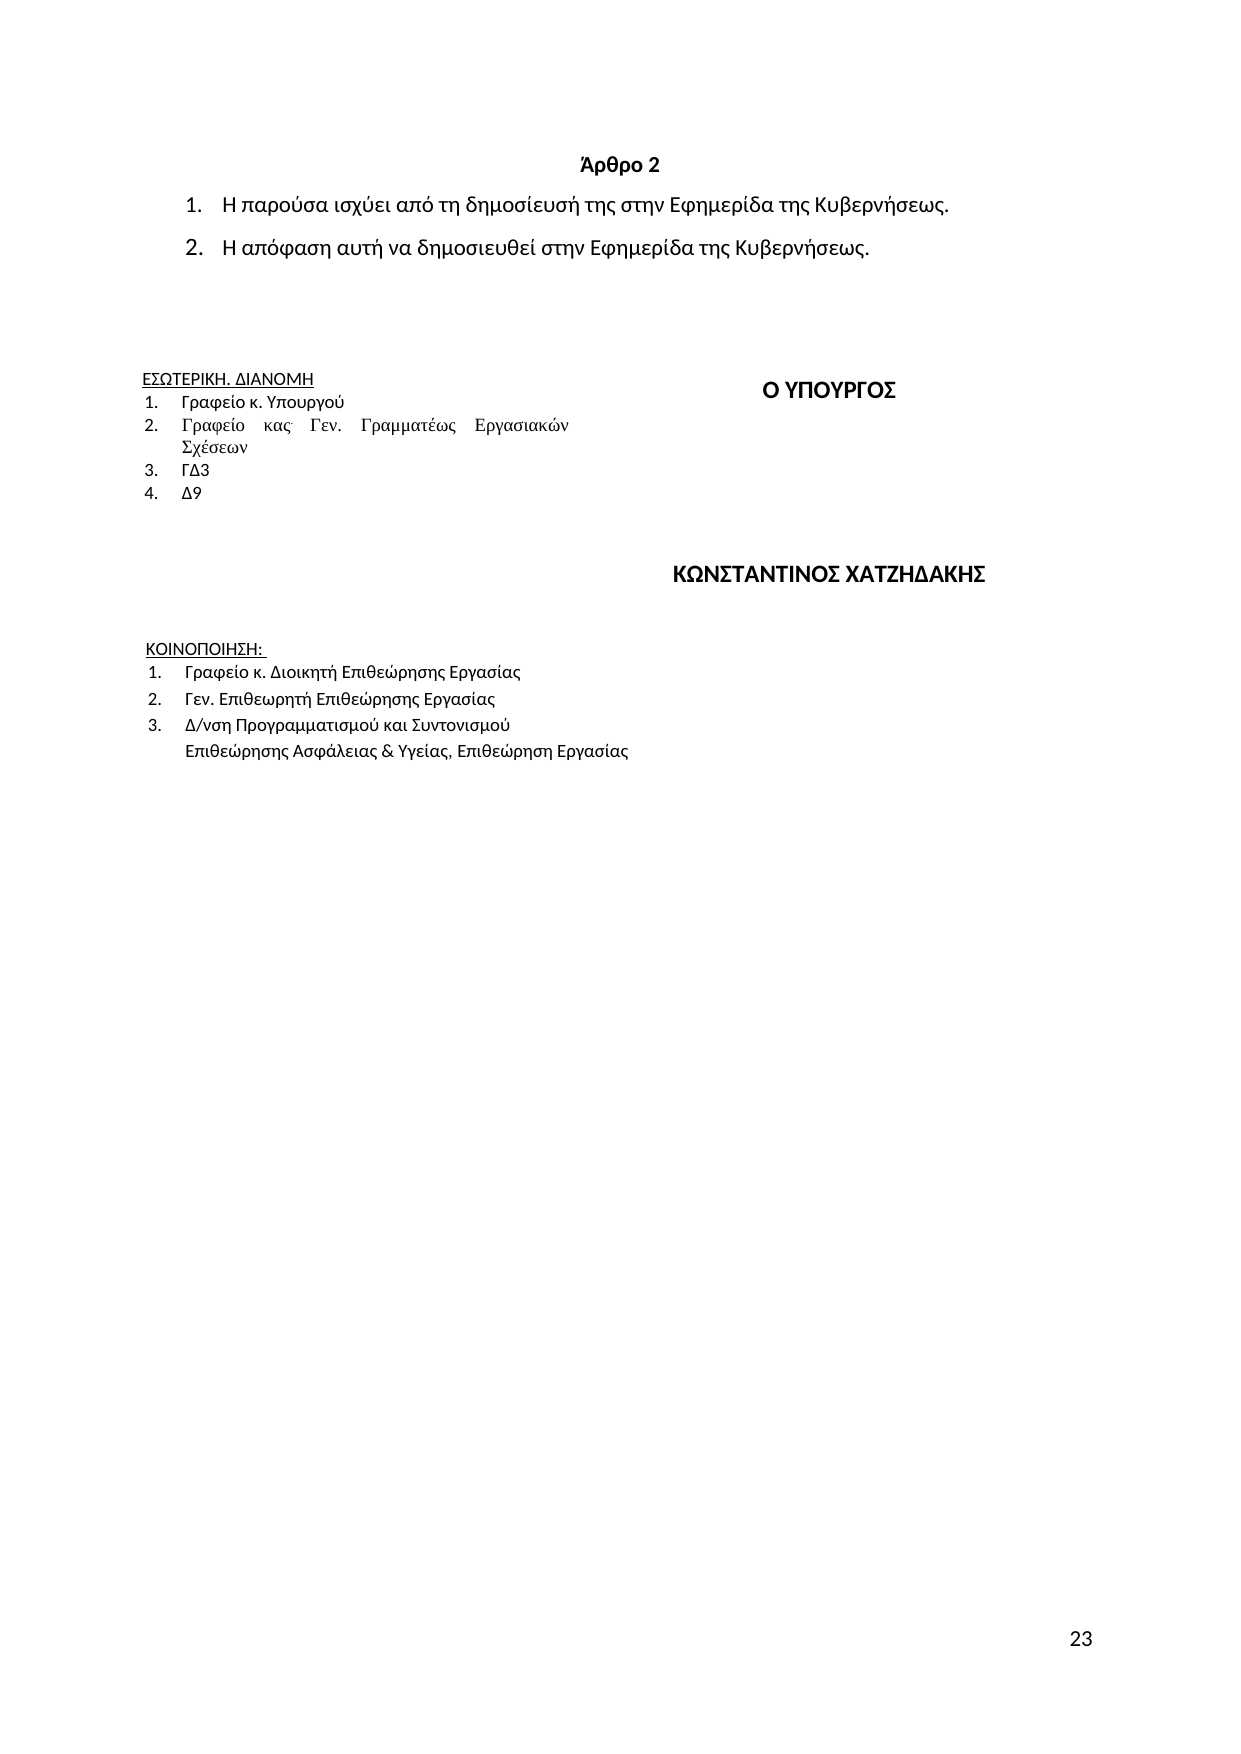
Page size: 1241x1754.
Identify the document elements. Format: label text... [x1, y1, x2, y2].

list Η απόφαση αυτή να δημοσιευθεί στην Εφημερίδα της Κυβερνήσεως. [185, 231, 1092, 262]
list Επιθεώρησης Ασφάλειας & Υγείας, Επιθεώρηση Εργασίας [185, 739, 1094, 762]
list Δ/νση Προγραμματισμού και Συντονισμού [148, 713, 1094, 736]
list Γεν. Επιθεωρητή Επιθεώρησης Εργασίας [148, 687, 1094, 710]
text ΚΟΙΝΟΠΟΙΗΣΗ: [146, 637, 1092, 660]
list Γραφείο κ. Διοικητή Επιθεώρησης Εργασίας [148, 660, 1094, 683]
text Άρθρο 2 [148, 150, 1092, 178]
table_header EΣΩTEPIKH. ΔIANOMH Γραφείο κ. Υπουργού Γραφείο κας. Γεν. Γραμματέως Εργασιακών Σχέσεων ΓΔ3 Δ9 [133, 368, 580, 594]
list Η παρούσα ισχύει από τη δημοσίευσή της στην Εφημερίδα της Κυβερνήσεως. [185, 191, 1092, 218]
table_header Ο ΥΠΟΥΡΓΟΣ ΚΩΝΣΤΑΝΤΙΝΟΣ ΧΑΤΖΗΔΑΚΗΣ [580, 368, 1078, 594]
